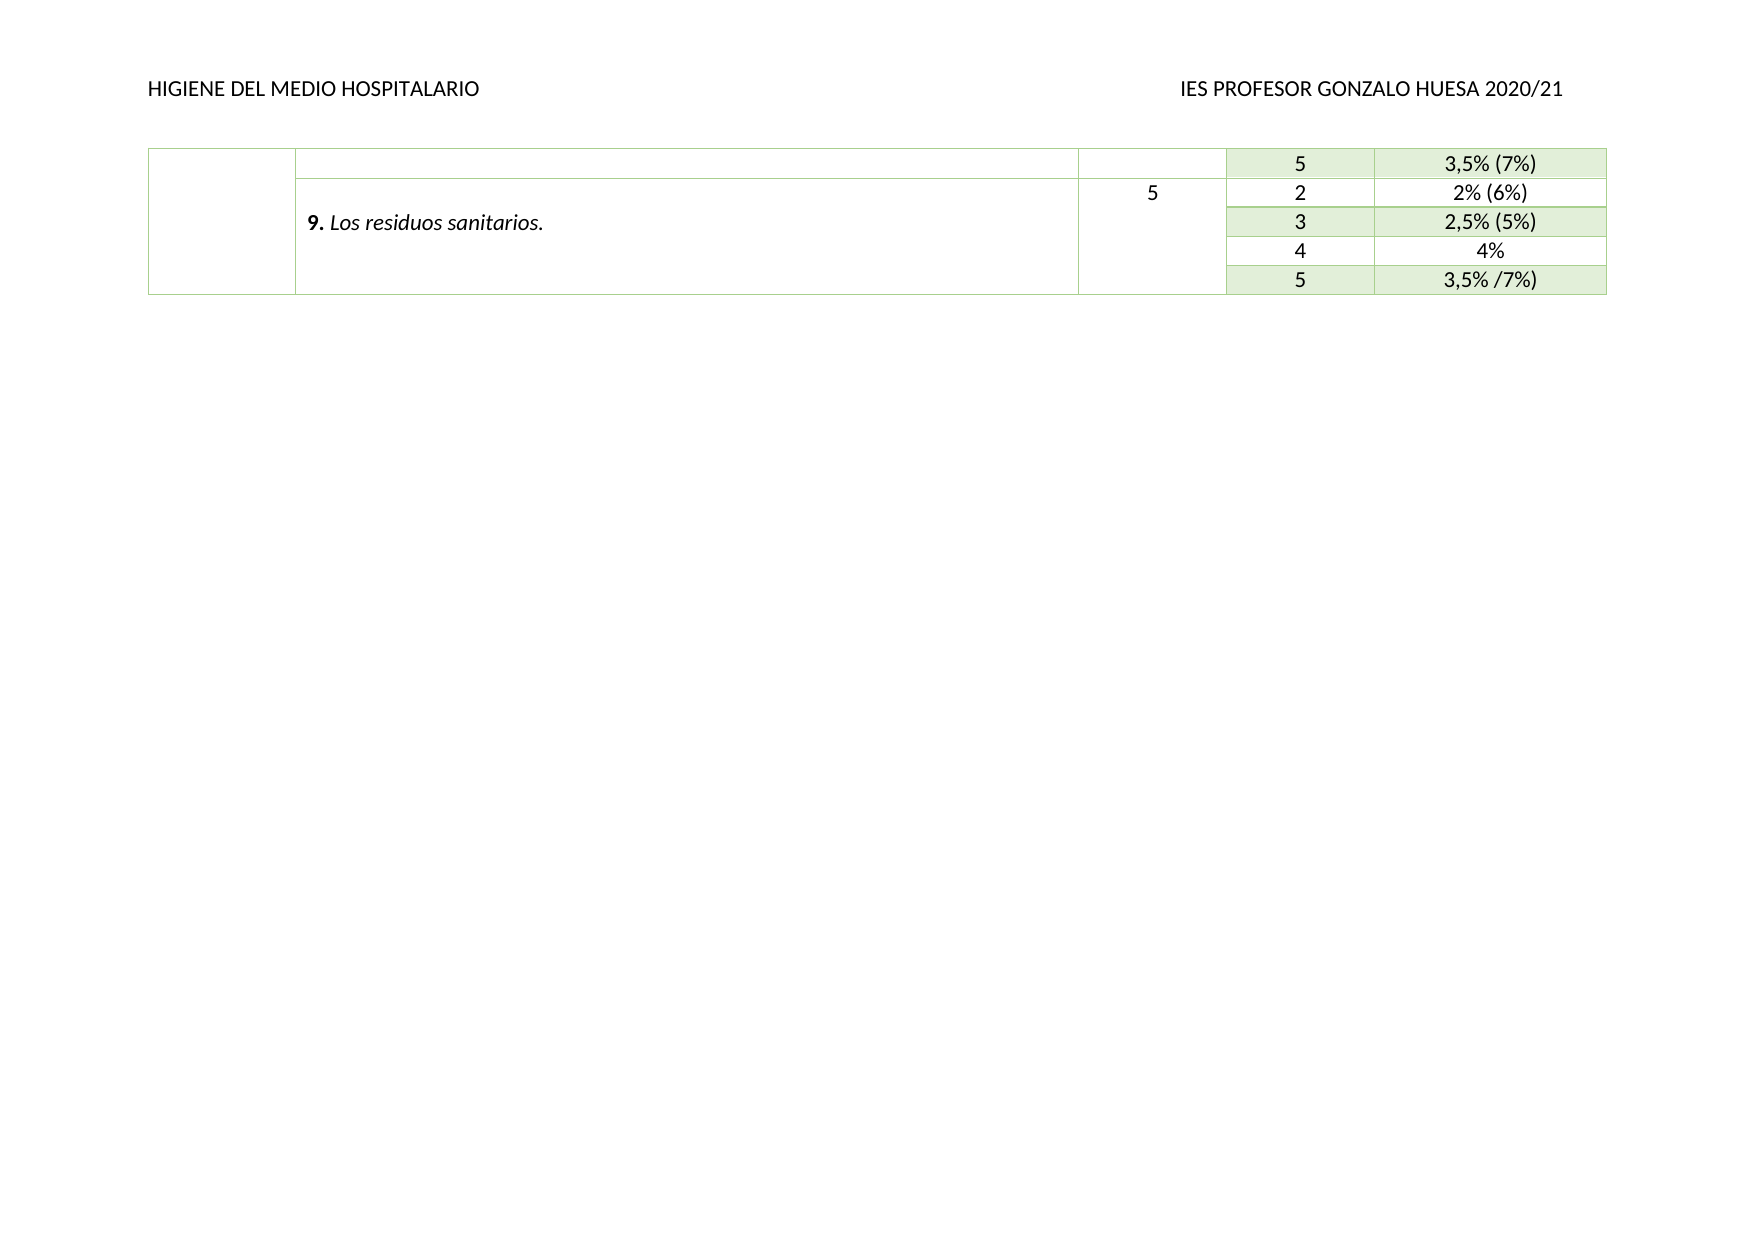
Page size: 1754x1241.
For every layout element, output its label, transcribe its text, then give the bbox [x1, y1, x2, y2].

table_cell 2% (6%) [1375, 179, 1606, 206]
table_cell 4 [1227, 237, 1374, 264]
table_cell 5 [1079, 179, 1226, 294]
table_cell 4% [1375, 237, 1606, 264]
table_cell 5 [1227, 149, 1374, 177]
table_cell 2,5% (5%) [1375, 208, 1606, 236]
table_cell 3,5% (7%) [1375, 149, 1606, 177]
table_cell 5 [1227, 266, 1374, 294]
table_cell 3 [1227, 208, 1374, 236]
table_cell 2 [1227, 179, 1374, 206]
table_cell 3,5% /7%) [1375, 266, 1606, 294]
table_cell 9. Los residuos sanitarios. [296, 179, 1078, 294]
